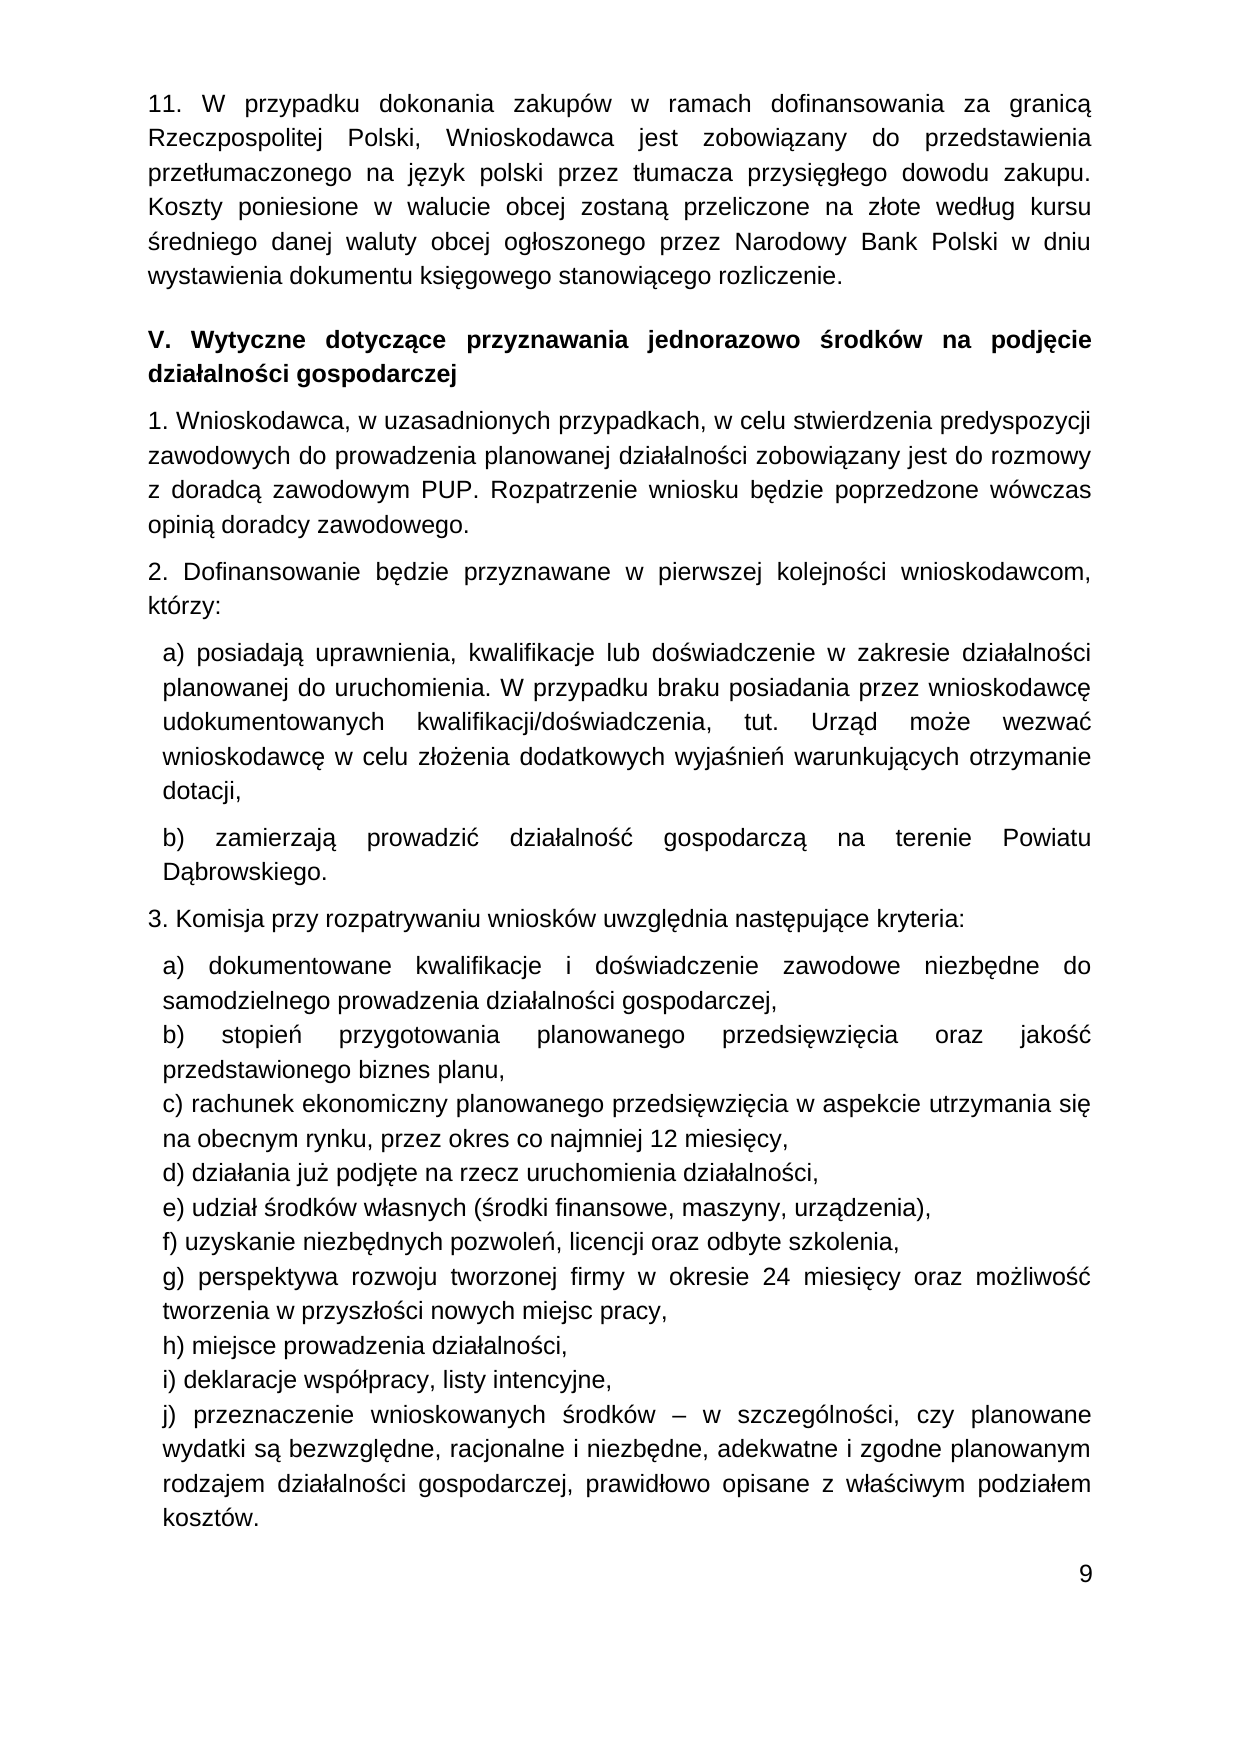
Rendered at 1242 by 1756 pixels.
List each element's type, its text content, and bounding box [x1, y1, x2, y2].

text g) perspektywa rozwoju tworzonej firmy w okresie 24 miesięcy oraz możliwość tworzenia w przyszłości nowych miejsc pracy, [162, 1262, 1093, 1325]
text h) miejsce prowadzenia działalności, [162, 1331, 1093, 1359]
text f) uzyskanie niezbędnych pozwoleń, licencji oraz odbyte szkolenia, [162, 1227, 1093, 1256]
text 2. Dofinansowanie będzie przyznawane w pierwszej kolejności wnioskodawcom, którzy: [148, 557, 1093, 620]
text j) przeznaczenie wnioskowanych środków – w szczególności, czy planowane wydatki są bezwzględne, racjonalne i niezbędne, adekwatne i zgodne planowanym rodzajem działalności gospodarczej, prawidłowo opisane z właściwym podziałem kosztów. [162, 1399, 1093, 1532]
text i) deklaracje współpracy, listy intencyjne, [162, 1365, 1093, 1394]
text e) udział środków własnych (środki finansowe, maszyny, urządzenia), [162, 1193, 1093, 1221]
text 11. W przypadku dokonania zakupów w ramach dofinansowania za granicą Rzeczpospolitej Polski, Wnioskodawca jest zobowiązany do przedstawienia przetłumaczonego na język polski przez tłumacza przysięgłego dowodu zakupu. Koszty poniesione w walucie obcej zostaną przeliczone na złote według kursu średniego danej waluty obcej ogłoszonego przez Narodowy Bank Polski w dniu wystawienia dokumentu księgowego stanowiącego rozliczenie. [148, 89, 1093, 290]
text a) posiadają uprawnienia, kwalifikacje lub doświadczenie w zakresie działalności planowanej do uruchomienia. W przypadku braku posiadania przez wnioskodawcę udokumentowanych kwalifikacji/doświadczenia, tut. Urząd może wezwać wnioskodawcę w celu złożenia dodatkowych wyjaśnień warunkujących otrzymanie dotacji, [162, 638, 1093, 805]
text c) rachunek ekonomiczny planowanego przedsięwzięcia w aspekcie utrzymania się na obecnym rynku, przez okres co najmniej 12 miesięcy, [162, 1089, 1093, 1152]
text a) dokumentowane kwalifikacje i doświadczenie zawodowe niezbędne do samodzielnego prowadzenia działalności gospodarczej, [162, 951, 1093, 1014]
text b) zamierzają prowadzić działalność gospodarczą na terenie Powiatu Dąbrowskiego. [162, 823, 1093, 886]
text 3. Komisja przy rozpatrywaniu wniosków uwzględnia następujące kryteria: [148, 904, 1093, 933]
text b) stopień przygotowania planowanego przedsięwzięcia oraz jakość przedstawionego biznes planu, [162, 1020, 1093, 1083]
text d) działania już podjęte na rzecz uruchomienia działalności, [162, 1158, 1093, 1187]
text 1. Wnioskodawca, w uzasadnionych przypadkach, w celu stwierdzenia predyspozycji zawodowych do prowadzenia planowanej działalności zobowiązany jest do rozmowy z doradcą zawodowym PUP. Rozpatrzenie wniosku będzie poprzedzone wówczas opinią doradcy zawodowego. [148, 406, 1093, 538]
text V. Wytyczne dotyczące przyznawania jednorazowo środków na podjęcie działalności gospodarczej [148, 325, 1093, 388]
